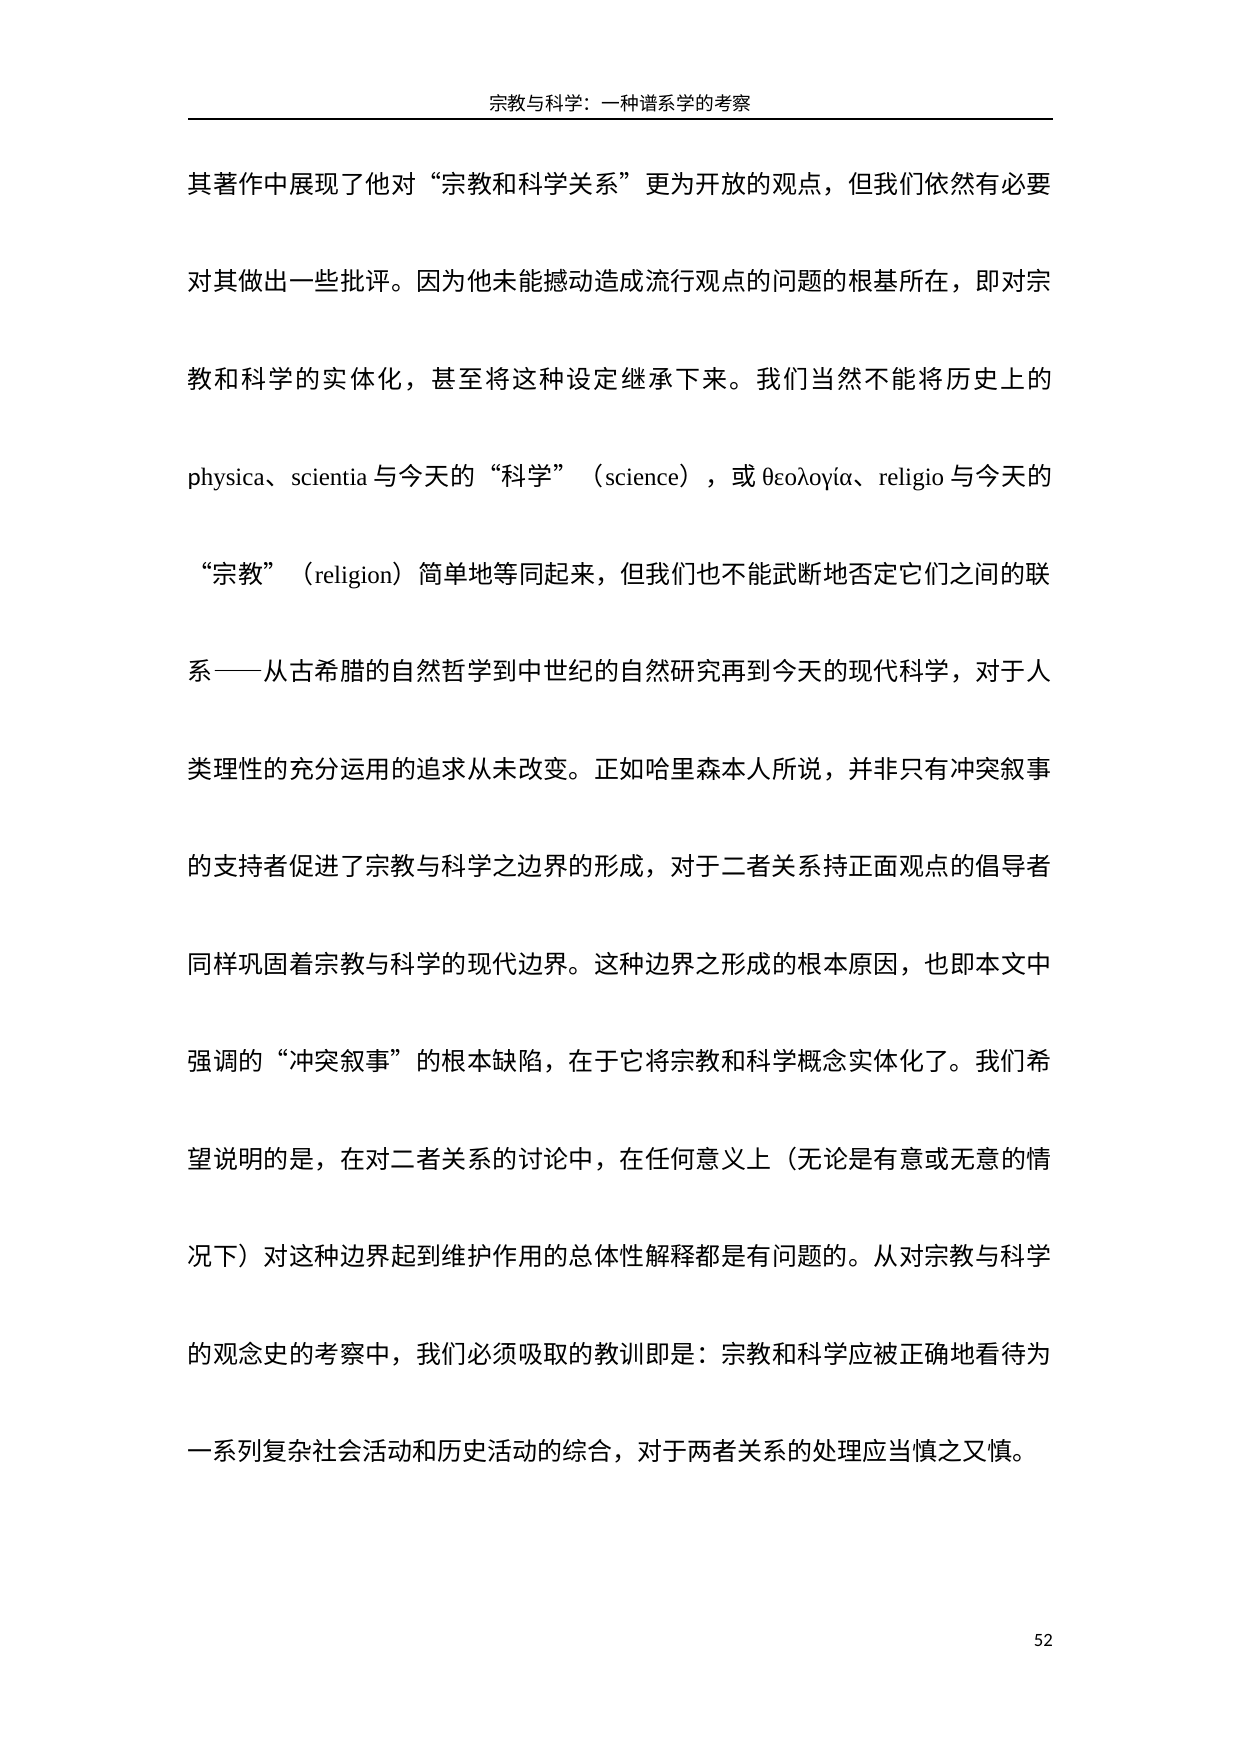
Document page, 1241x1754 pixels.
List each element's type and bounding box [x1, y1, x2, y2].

text [187, 150, 1053, 1482]
